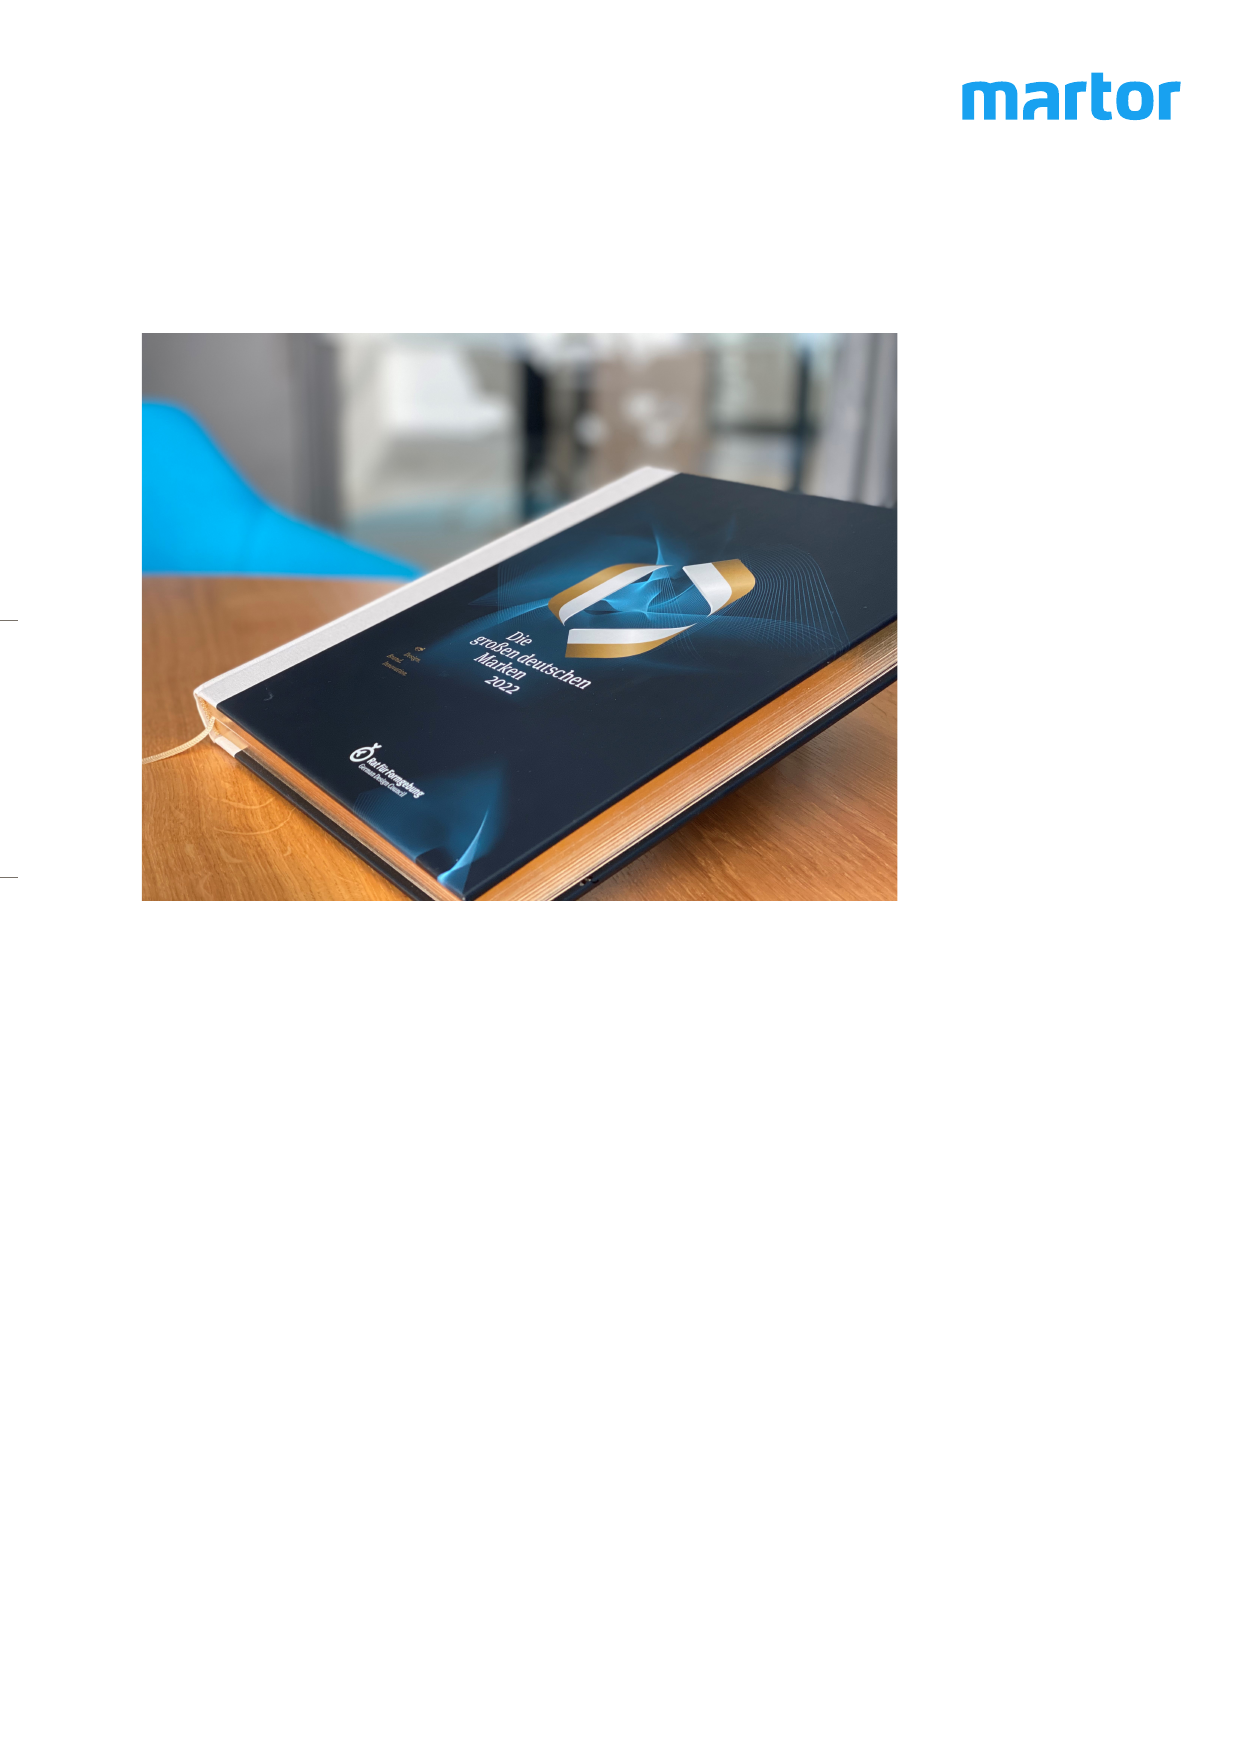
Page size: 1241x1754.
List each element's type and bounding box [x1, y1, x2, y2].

picture [141, 333, 898, 901]
